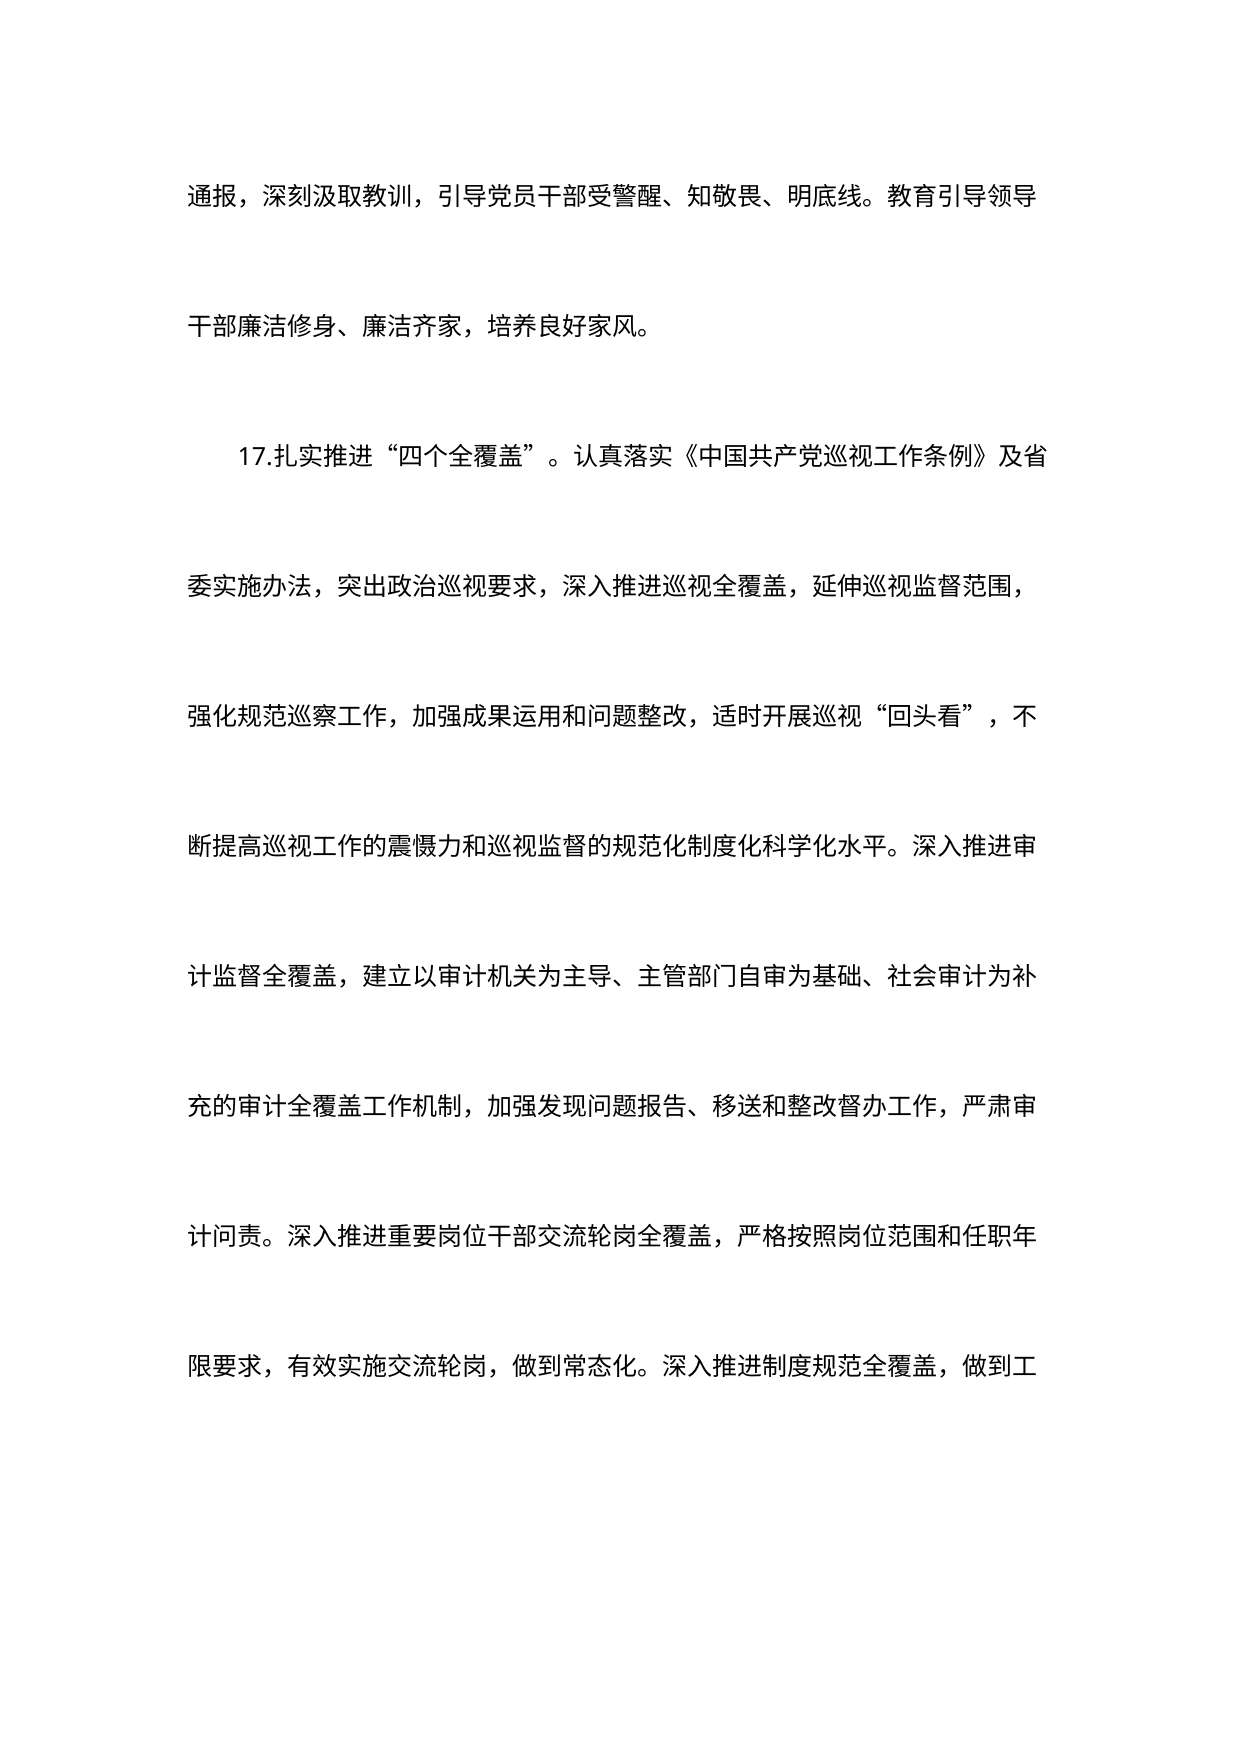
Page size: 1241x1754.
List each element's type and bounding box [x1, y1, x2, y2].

text [187, 422, 1053, 1397]
text [187, 162, 1053, 357]
